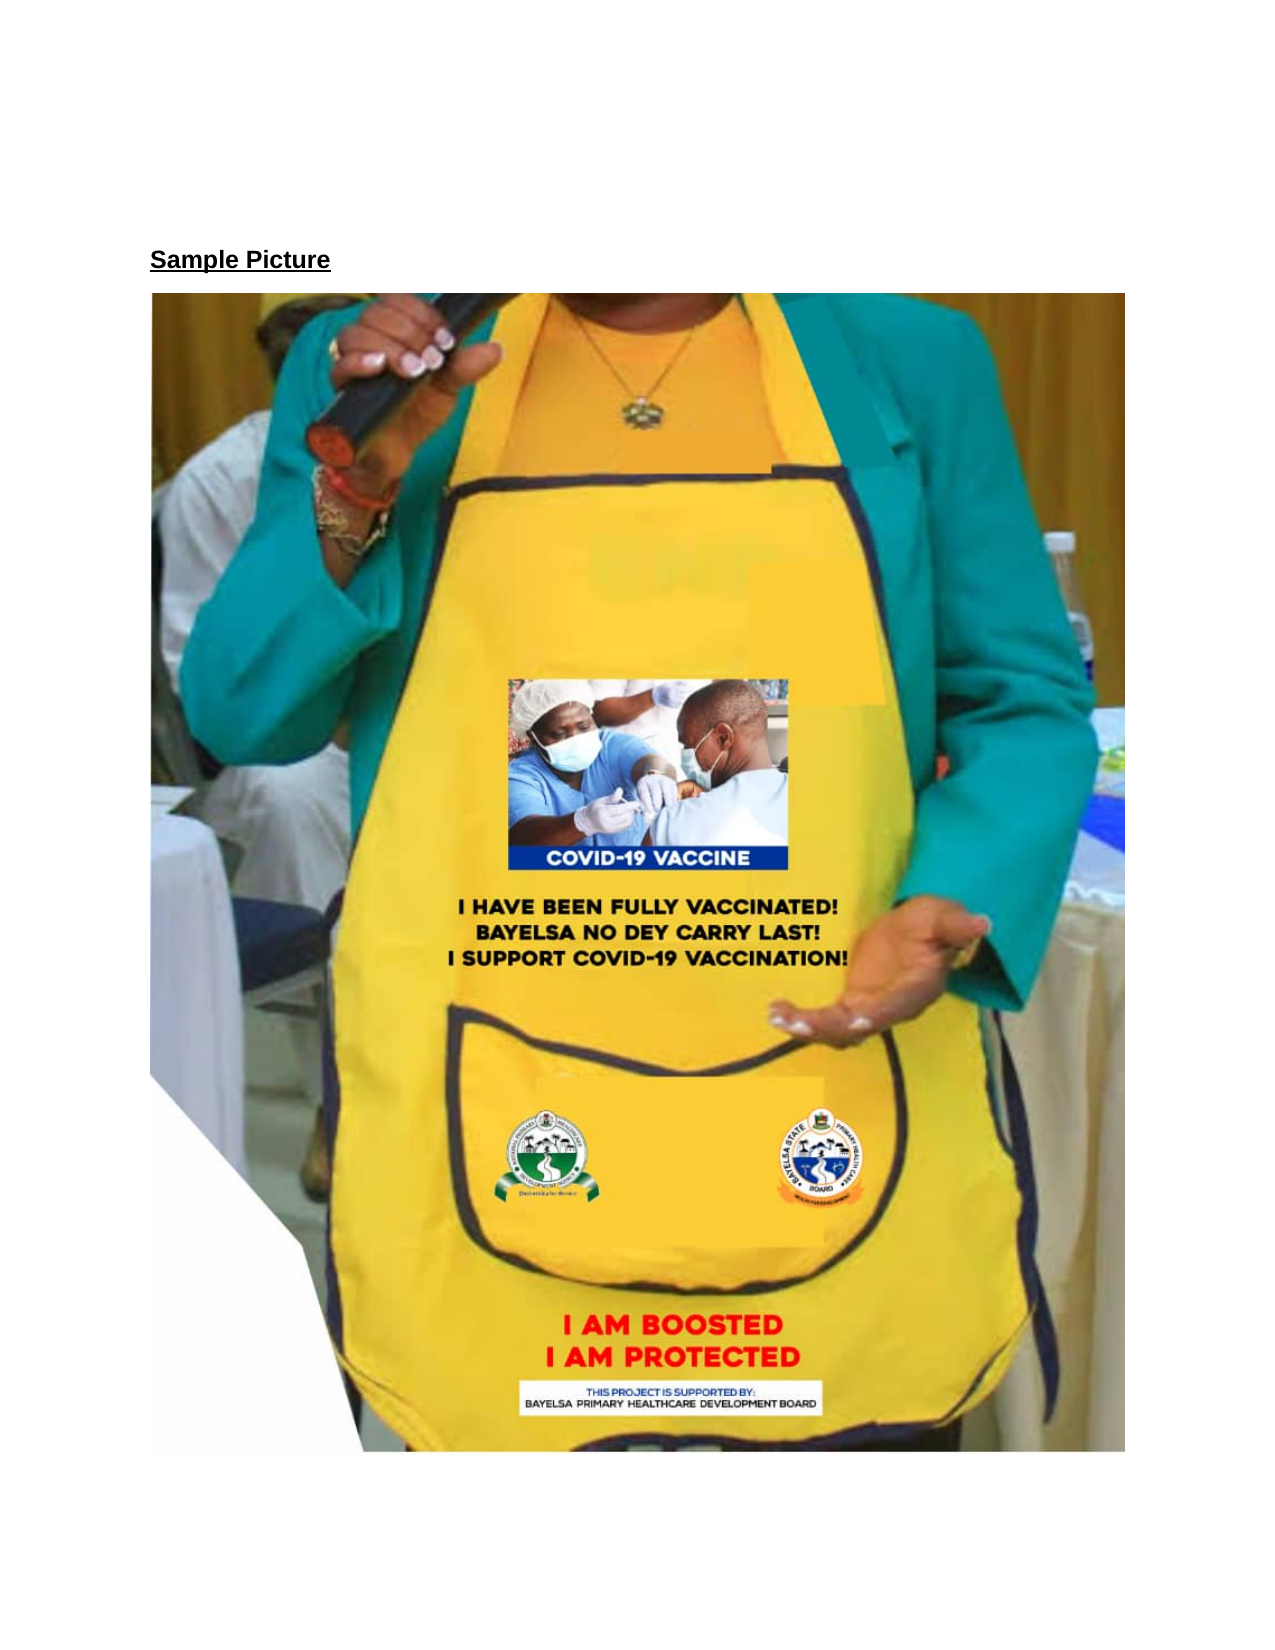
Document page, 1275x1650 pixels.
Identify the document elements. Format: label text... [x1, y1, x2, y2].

text Sample Picture [150, 245, 1125, 274]
picture [150, 293, 1125, 1454]
